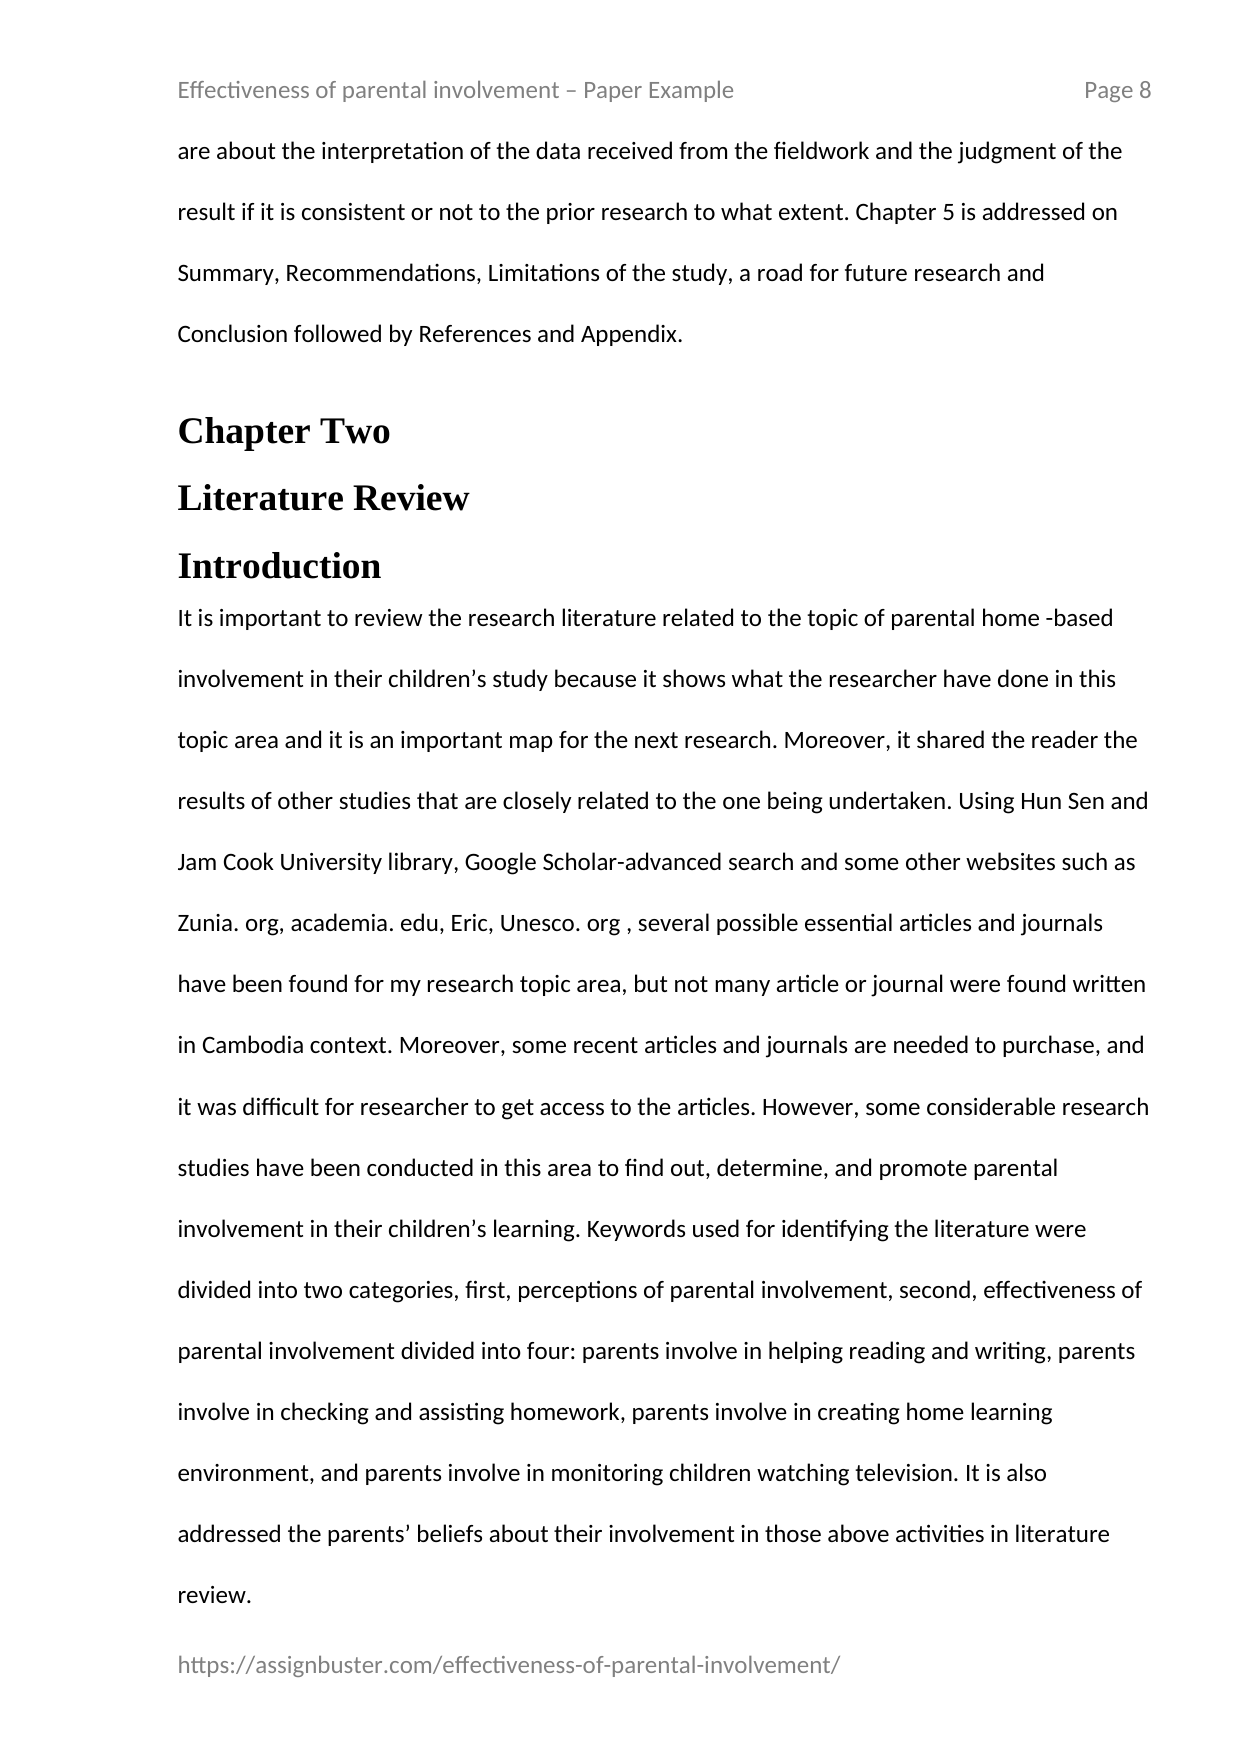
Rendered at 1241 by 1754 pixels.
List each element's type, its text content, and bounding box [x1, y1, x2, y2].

subtitle Literature Review [177, 476, 1152, 519]
subtitle Chapter Two [177, 408, 1152, 452]
subtitle Introduction [177, 543, 1152, 586]
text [177, 135, 1152, 348]
text It is important to review the research literature related to the topic of parental home -based involvement in their children’s study because it shows what the researcher have done in this topic area and it is an important map for the next research. Moreover, it shared the reader the results of other studies that are closely related to the one being undertaken. Using Hun Sen and Jam Cook University library, Google Scholar-advanced search and some other websites such as Zunia. org, academia. edu, Eric, Unesco. org , several possible essential articles and journals have been found for my research topic area, but not many article or journal were found written in Cambodia context. Moreover, some recent articles and journals are needed to purchase, and it was difficult for researcher to get access to the articles. However, some considerable research studies have been conducted in this area to find out, determine, and promote parental involvement in their children’s learning. Keywords used for identifying the literature were divided into two categories, first, perceptions of parental involvement, second, effectiveness of parental involvement divided into four: parents involve in helping reading and writing, parents involve in checking and assisting homework, parents involve in creating home learning environment, and parents involve in monitoring children watching television. It is also addressed the parents’ beliefs about their involvement in those above activities in literature review. [177, 602, 1152, 1609]
